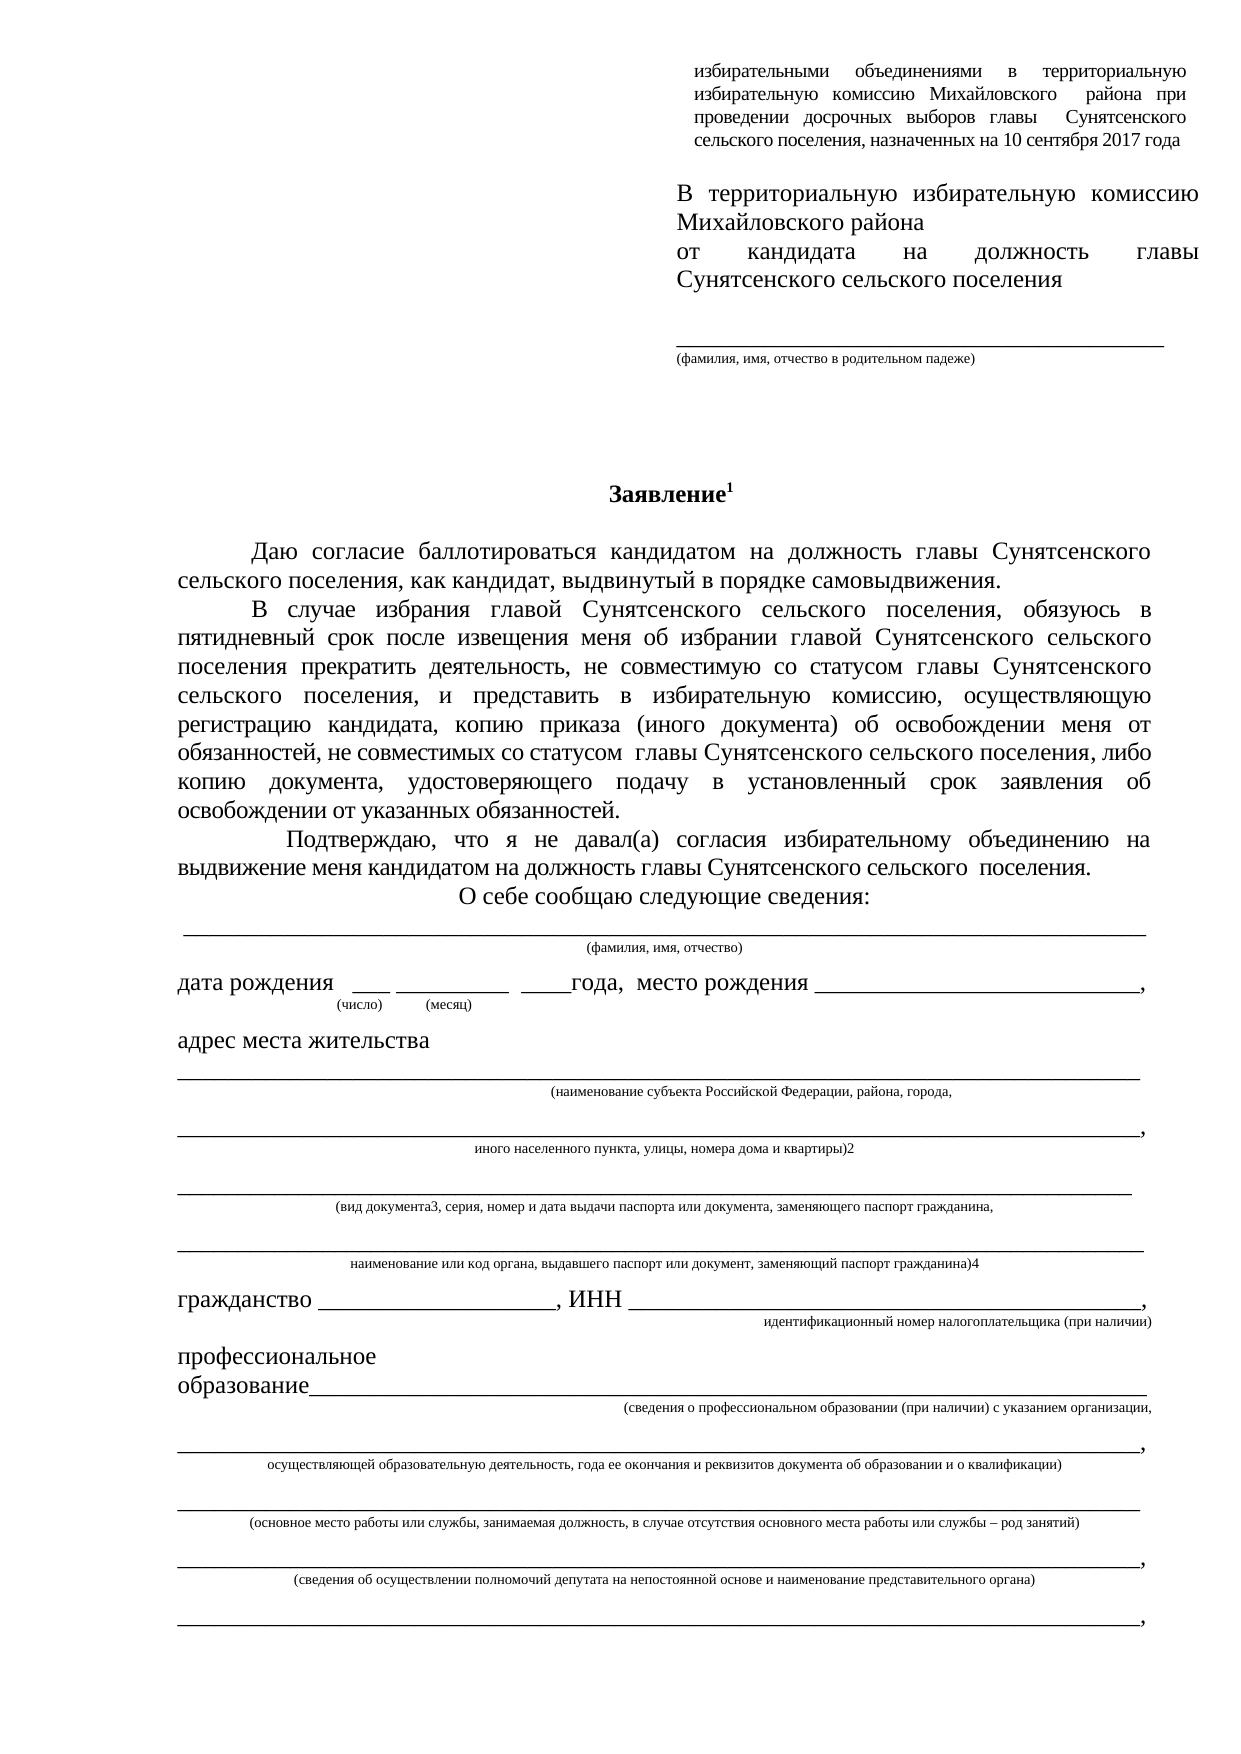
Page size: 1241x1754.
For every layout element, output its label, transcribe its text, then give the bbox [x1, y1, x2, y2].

text Даю согласие баллотироваться кандидатом на должность главы Сунятсенского сельского поселения, как кандидат, выдвинутый в порядке самовыдвижения. [177, 536, 1152, 594]
text осуществляющей образовательную деятельность, года ее окончания и реквизитов документа об образовании и о квалификации) [177, 1456, 1152, 1485]
text ________________________________________________________________________________ [177, 1226, 1152, 1255]
text наименование или код органа, выдавшего паспорт или документ, заменяющий паспорт гражданина)4 [177, 1255, 1152, 1284]
text _____________________________________________________________________________, [177, 1542, 1152, 1571]
text иного населенного пункта, улицы, номера дома и квартиры)2 [177, 1140, 1152, 1169]
table_cell В территориальную избирательную комиссию Михайловского района от кандидата на должность главы Сунятсенского сельского поселения _______________________________________ (фамилия, имя, отчество в родительном падеже) [662, 178, 1199, 479]
text (сведения о профессиональном образовании (при наличии) с указанием организации, [177, 1399, 1152, 1427]
text О себе сообщаю следующие сведения: _____________________________________________________________________________ (фамилия, имя, отчество) [177, 881, 1152, 967]
text _______________________________________________________________________________ [177, 1169, 1152, 1197]
text (сведения об осуществлении полномочий депутата на непостоянной основе и наименование представительного органа) [177, 1571, 1152, 1600]
text Заявление1 [177, 479, 1152, 507]
text Подтверждаю, что я не давал(а) согласия избирательному объединению на выдвижение меня кандидатом на должность главы Сунятсенского сельского поселения. [177, 824, 1152, 881]
text _____________________________________________________________________________ [177, 1485, 1152, 1514]
text _____________________________________________________________________________, [177, 1427, 1152, 1456]
text идентификационный номер налогоплательщика (при наличии) [177, 1312, 1152, 1341]
text дата рождения ___ _________ ____года, место рождения __________________________, [177, 967, 1152, 996]
text (наименование субъекта Российской Федерации, района, города, [177, 1082, 1152, 1111]
text _____________________________________________________________________________, [177, 1600, 1152, 1629]
text (число) (месяц) [177, 996, 1152, 1025]
text (вид документа3, серия, номер и дата выдачи паспорта или документа, заменяющего паспорт гражданина, [177, 1197, 1152, 1226]
text (основное место работы или службы, занимаемая должность, в случае отсутствия основного места работы или службы – род занятий) [177, 1514, 1152, 1542]
text адрес места жительства _____________________________________________________________________________ [177, 1025, 1152, 1082]
text В случае избрания главой Сунятсенского сельского поселения, обязуюсь в пятидневный срок после извещения меня об избрании главой Сунятсенского сельского поселения прекратить деятельность, не совместимую со статусом главы Сунятсенского сельского поселения, и представить в избирательную комиссию, осуществляющую регистрацию кандидата, копию приказа (иного документа) об освобождении меня от обязанностей, не совместимых со статусом главы Сунятсенского сельского поселения, либо копию документа, удостоверяющего подачу в установленный срок заявления об освобождении от указанных обязанностей. [177, 594, 1152, 824]
text _____________________________________________________________________________, [177, 1111, 1152, 1140]
text профессиональное образование___________________________________________________________________ [177, 1341, 1152, 1399]
text гражданство ___________________, ИНН _________________________________________, [177, 1284, 1152, 1312]
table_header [683, 59, 1198, 178]
